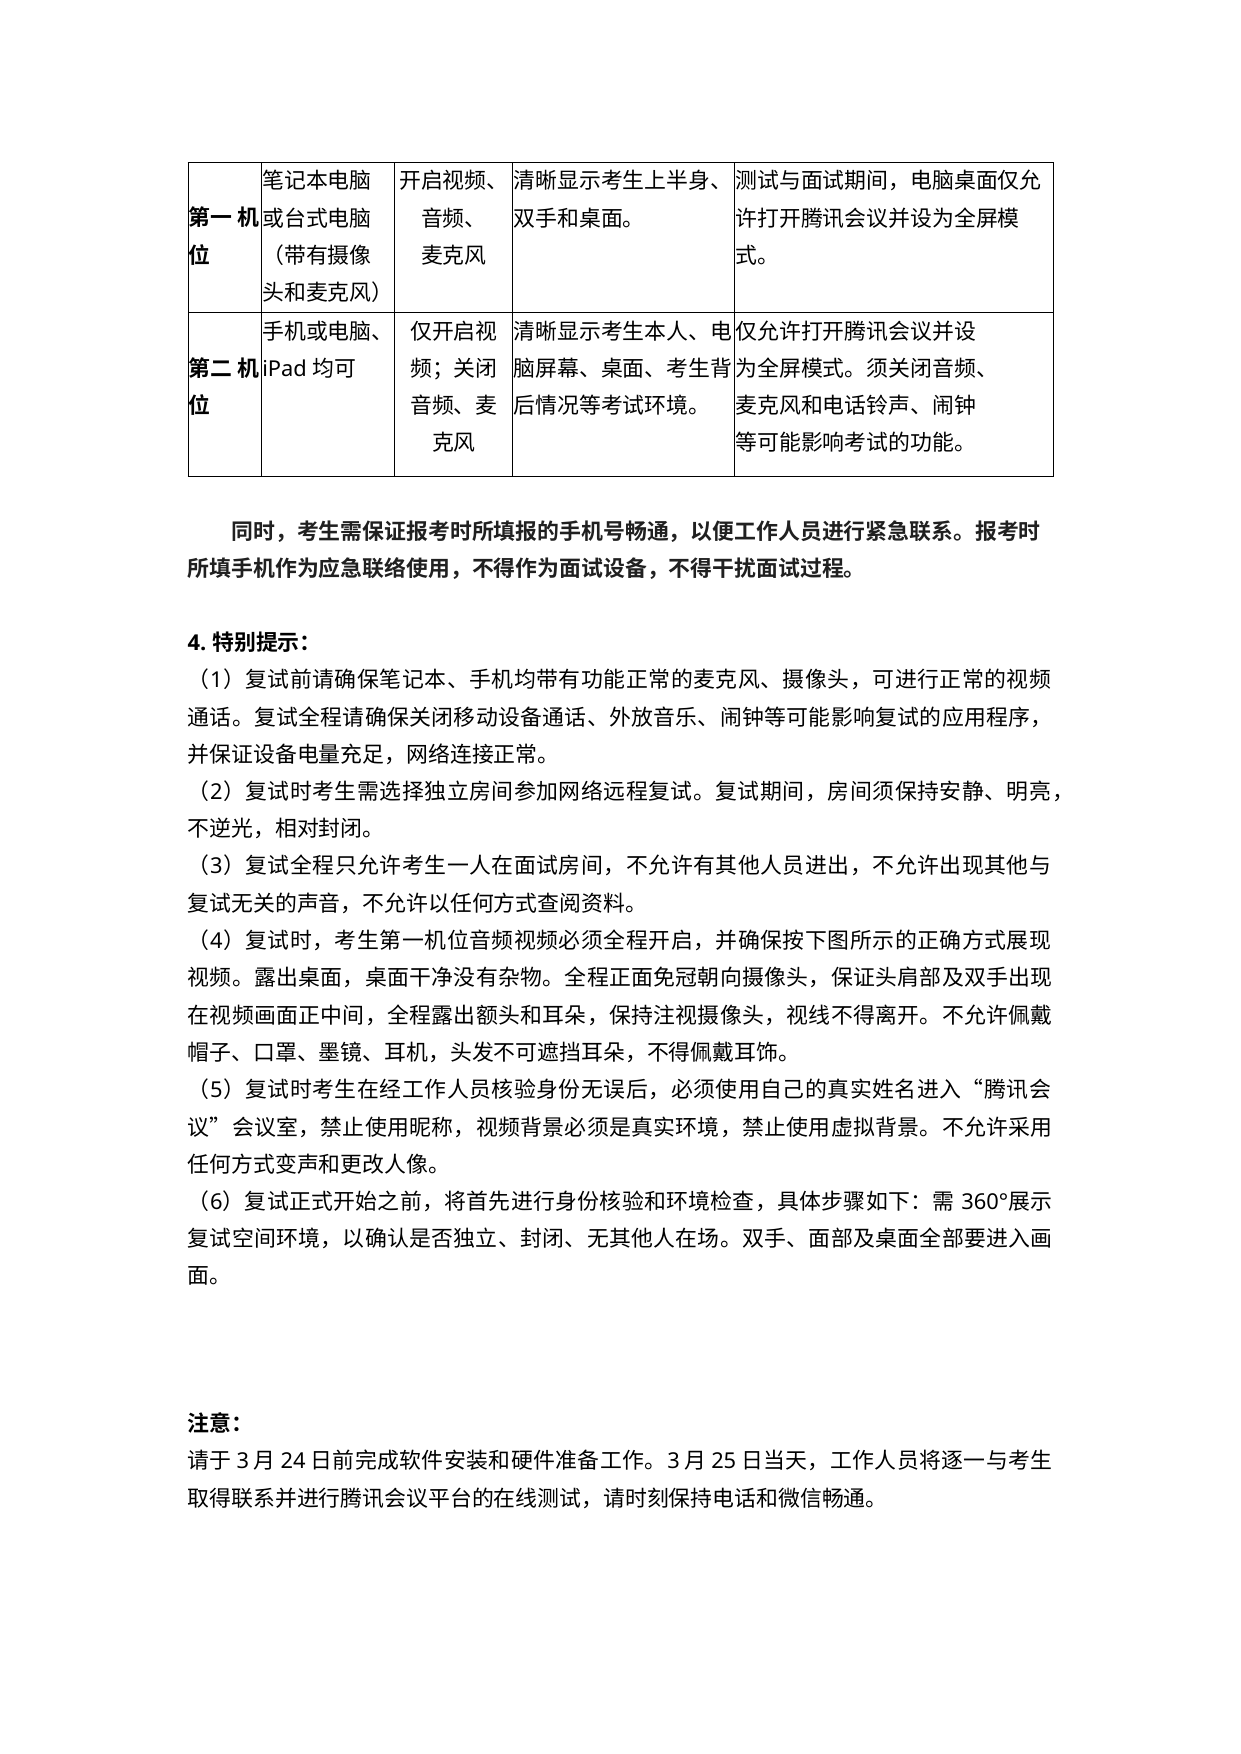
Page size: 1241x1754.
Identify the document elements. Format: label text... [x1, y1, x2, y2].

text （2）复试时考生需选择独立房间参加网络远程复试。复试期间，房间须保持安静、明亮，不逆光，相对封闭。 [187, 774, 1053, 843]
table_cell 仅开启视 频；关闭 音频、麦 克风 [395, 313, 512, 476]
table_cell 笔记本电脑 或台式电脑 （带有摄像 头和麦克风） [262, 163, 394, 312]
text 请于3月24日前完成软件安装和硬件准备工作。3月25日当天，工作人员将逐一与考生取得联系并进行腾讯会议平台的在线测试，请时刻保持电话和微信畅通。 [187, 1443, 1053, 1513]
text （4）复试时，考生第一机位音频视频必须全程开启，并确保按下图所示的正确方式展现视频。露出桌面，桌面干净没有杂物。全程正面免冠朝向摄像头，保证头肩部及双手出现在视频画面正中间，全程露出额头和耳朵，保持注视摄像头，视线不得离开。不允许佩戴帽子、口罩、墨镜、耳机，头发不可遮挡耳朵，不得佩戴耳饰。 [187, 923, 1053, 1067]
table_cell 第二 机位 [189, 313, 261, 476]
text （3）复试全程只允许考生一人在面试房间，不允许有其他人员进出，不允许出现其他与复试无关的声音，不允许以任何方式查阅资料。 [187, 848, 1053, 918]
table_cell 清晰显示考生本人、电脑屏幕、桌面、考生背后情况等考试环境。 [513, 313, 734, 476]
table_cell 清晰显示考生上半身、双手和桌面。 [513, 163, 734, 312]
text （1）复试前请确保笔记本、手机均带有功能正常的麦克风、摄像头，可进行正常的视频通话。复试全程请确保关闭移动设备通话、外放音乐、闹钟等可能影响复试的应用程序，并保证设备电量充足，网络连接正常。 [187, 662, 1053, 769]
text 注意： [187, 1406, 1053, 1438]
text 同时，考生需保证报考时所填报的手机号畅通，以便工作人员进行紧急联系。报考时所填手机作为应急联络使用，不得作为面试设备，不得干扰面试过程。 [187, 513, 1053, 583]
table_cell 手机或电脑、 iPad 均可 [262, 313, 394, 476]
text （5）复试时考生在经工作人员核验身份无误后，必须使用自己的真实姓名进入“腾讯会议”会议室，禁止使用昵称，视频背景必须是真实环境，禁止使用虚拟背景。不允许采用任何方式变声和更改人像。 [187, 1072, 1053, 1179]
table_cell 第一 机位 [189, 163, 261, 312]
table_cell 测试与面试期间，电脑桌面仅允许打开腾讯会议并设为全屏模式。 [735, 163, 1053, 312]
text （6）复试正式开始之前，将首先进行身份核验和环境检查，具体步骤如下：需360°展示复试空间环境，以确认是否独立、封闭、无其他人在场。双手、面部及桌面全部要进入画面。 [187, 1183, 1053, 1291]
table_cell 仅允许打开腾讯会议并设 为全屏模式。须关闭音频、 麦克风和电话铃声、闹钟 等可能影响考试的功能。 [735, 313, 1053, 476]
table_cell 开启视频、 音频、 麦克风 [395, 163, 512, 312]
text 4. 特别提示： [187, 625, 1053, 657]
